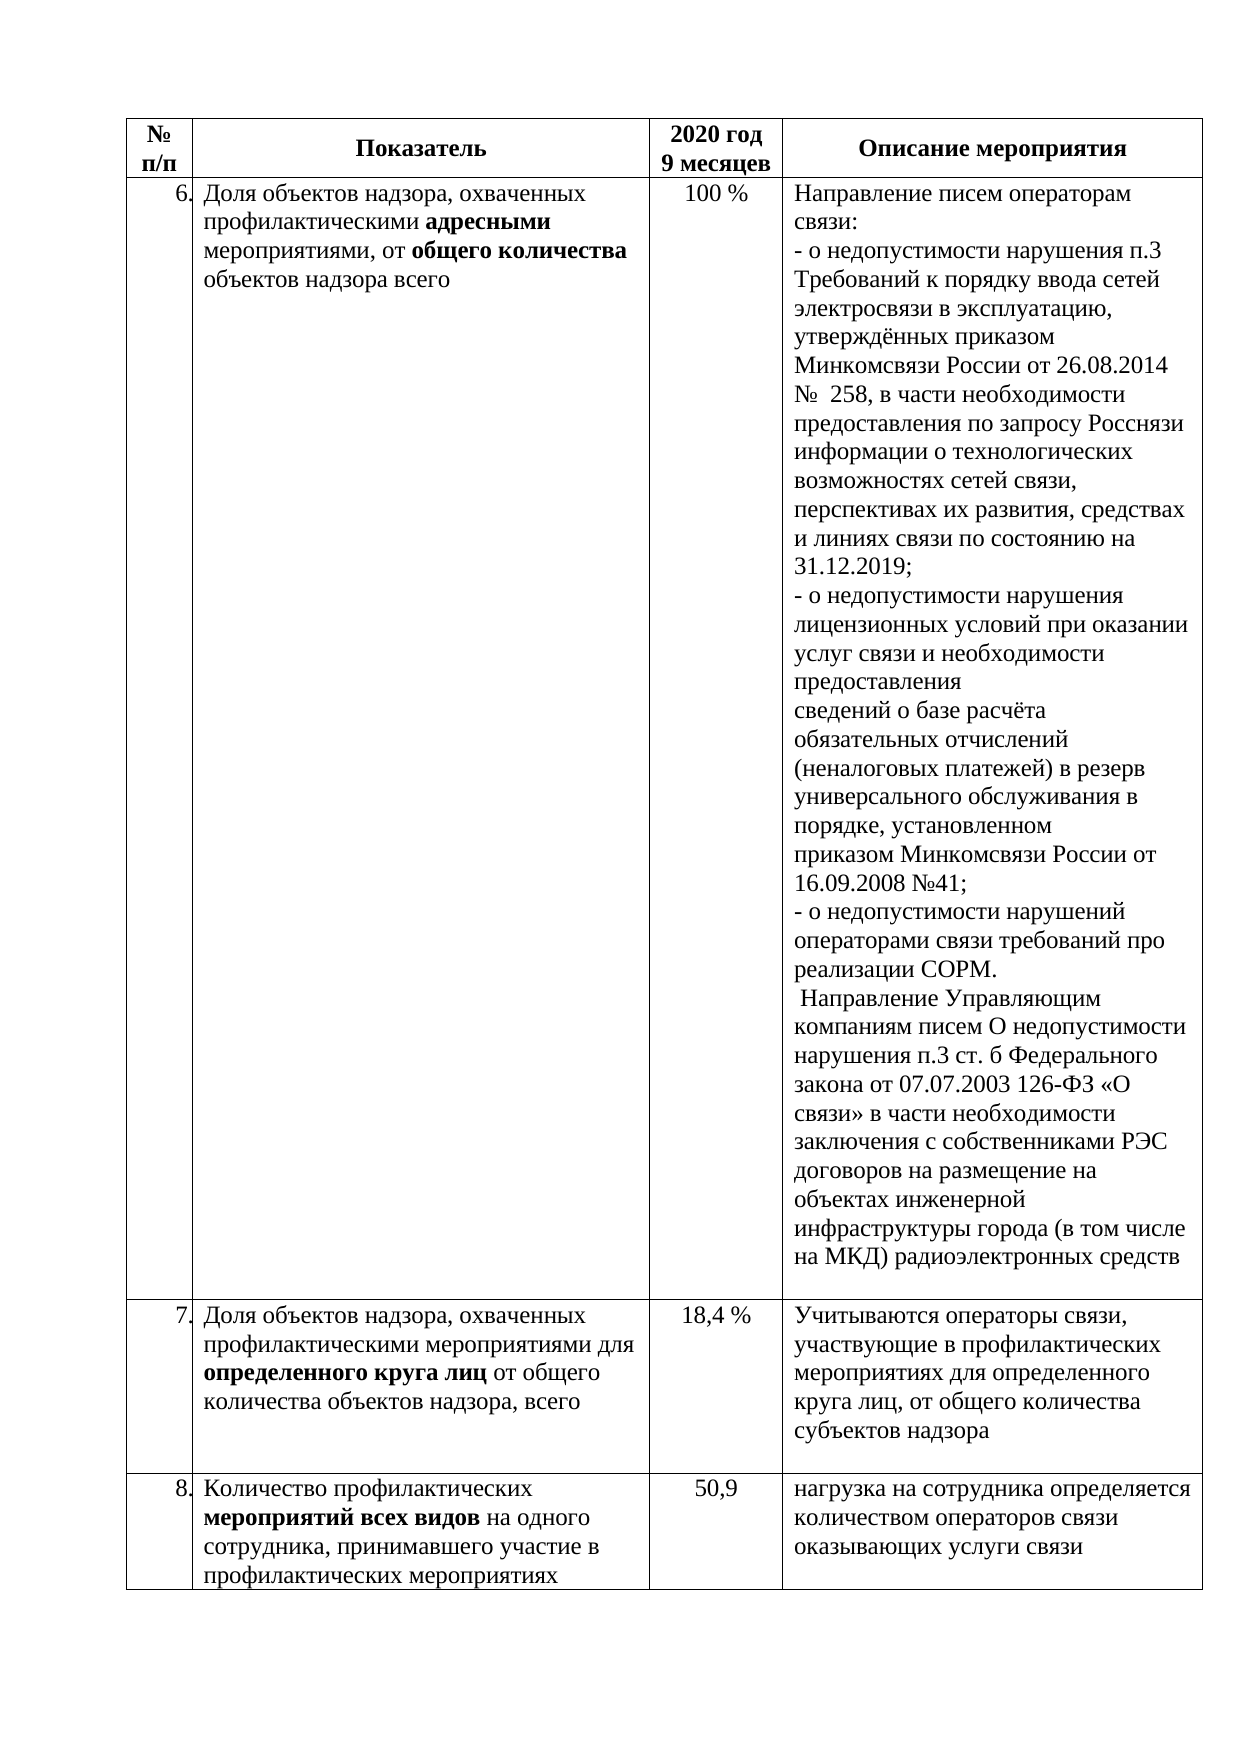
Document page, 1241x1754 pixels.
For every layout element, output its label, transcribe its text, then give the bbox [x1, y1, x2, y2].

table_header Описание мероприятия [783, 119, 1202, 177]
table_cell Учитываются операторы связи, участвующие в профилактических мероприятиях для определенного круга лиц, от общего количества субъектов надзора [783, 1300, 1202, 1472]
table_cell 50,9 [650, 1474, 782, 1588]
table_cell Количество профилактических мероприятий всех видов на одного сотрудника, принимавшего участие в профилактических мероприятиях [193, 1474, 649, 1588]
table_cell [127, 1474, 192, 1588]
table_cell [127, 1300, 192, 1472]
table_cell [127, 178, 192, 1299]
table_cell 18,4 % [650, 1300, 782, 1472]
table_cell Доля объектов надзора, охваченных профилактическими мероприятиями для определенного круга лиц от общего количества объектов надзора, всего [193, 1300, 649, 1472]
table_header № п/п [127, 119, 192, 177]
table_header 2020 год 9 месяцев [650, 119, 782, 177]
table_cell нагрузка на сотрудника определяется количеством операторов связи оказывающих услуги связи [783, 1474, 1202, 1588]
table_cell Доля объектов надзора, охваченных профилактическими адресными мероприятиями, от общего количества объектов надзора всего [193, 178, 649, 1299]
table_cell 100 % [650, 178, 782, 1299]
table_cell Направление писем операторам связи: - о недопустимости нарушения п.3 Требований к порядку ввода сетей электросвязи в эксплуатацию, утверждённых приказом Минкомсвязи России от 26.08.2014 № 258, в части необходимости предоставления по запросу Росснязи информации о технологических возможностях сетей связи, перспективах их развития, средствах и линиях связи по состоянию на 31.12.2019; - о недопустимости нарушения лицензионных условий при оказании услуг связи и необходимости предоставления сведений о базе расчёта обязательных отчислений (неналоговых платежей) в резерв универсального обслуживания в порядке, установленном приказом Минкомсвязи России от 16.09.2008 №41; - о недопустимости нарушений операторами связи требований про реализации СОРМ. Направление Управляющим компаниям писем О недопустимости нарушения п.3 ст. б Федерального закона от 07.07.2003 126-ФЗ «О связи» в части необходимости заключения с собственниками РЭС договоров на размещение на объектах инженерной инфраструктуры города (в том числе на МКД) радиоэлектронных средств [783, 178, 1202, 1299]
table_header Показатель [193, 119, 649, 177]
